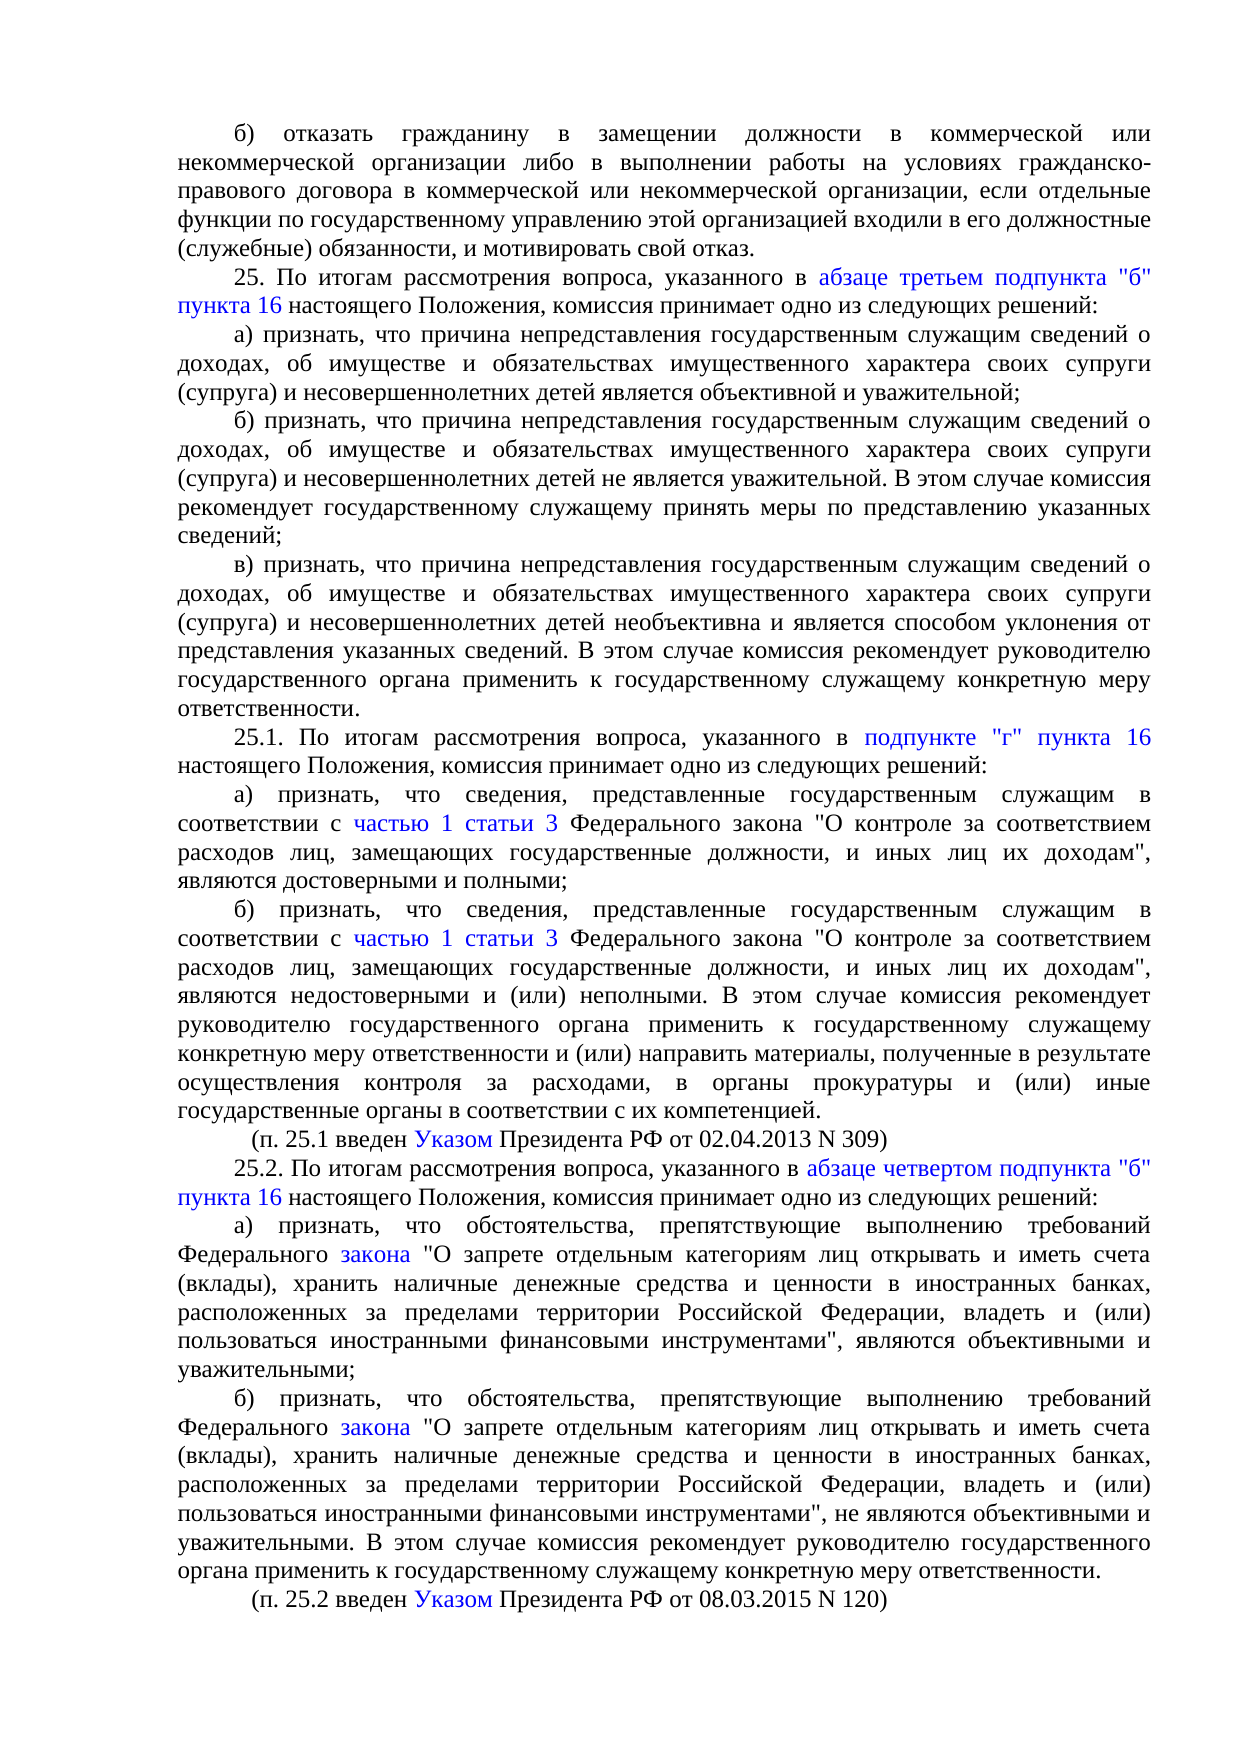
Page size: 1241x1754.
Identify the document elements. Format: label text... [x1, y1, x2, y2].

text (п. 25.1 введен Указом Президента РФ от 02.04.2013 N 309) [177, 1124, 1152, 1153]
text а) признать, что обстоятельства, препятствующие выполнению требований Федерального закона "О запрете отдельным категориям лиц открывать и иметь счета (вклады), хранить наличные денежные средства и ценности в иностранных банках, расположенных за пределами территории Российской Федерации, владеть и (или) пользоваться иностранными финансовыми инструментами", являются объективными и уважительными; [177, 1211, 1152, 1383]
text б) отказать гражданину в замещении должности в коммерческой или некоммерческой организации либо в выполнении работы на условиях гражданско-правового договора в коммерческой или некоммерческой организации, если отдельные функции по государственному управлению этой организацией входили в его должностные (служебные) обязанности, и мотивировать свой отказ. [177, 118, 1152, 262]
text 25. По итогам рассмотрения вопроса, указанного в абзаце третьем подпункта "б" пункта 16 настоящего Положения, комиссия принимает одно из следующих решений: [177, 262, 1152, 319]
text а) признать, что причина непредставления государственным служащим сведений о доходах, об имуществе и обязательствах имущественного характера своих супруги (супруга) и несовершеннолетних детей является объективной и уважительной; [177, 319, 1152, 406]
text б) признать, что сведения, представленные государственным служащим в соответствии с частью 1 статьи 3 Федерального закона "О контроле за соответствием расходов лиц, замещающих государственные должности, и иных лиц их доходам", являются недостоверными и (или) неполными. В этом случае комиссия рекомендует руководителю государственного органа применить к государственному служащему конкретную меру ответственности и (или) направить материалы, полученные в результате осуществления контроля за расходами, в органы прокуратуры и (или) иные государственные органы в соответствии с их компетенцией. [177, 894, 1152, 1124]
text а) признать, что сведения, представленные государственным служащим в соответствии с частью 1 статьи 3 Федерального закона "О контроле за соответствием расходов лиц, замещающих государственные должности, и иных лиц их доходам", являются достоверными и полными; [177, 779, 1152, 894]
text б) признать, что обстоятельства, препятствующие выполнению требований Федерального закона "О запрете отдельным категориям лиц открывать и иметь счета (вклады), хранить наличные денежные средства и ценности в иностранных банках, расположенных за пределами территории Российской Федерации, владеть и (или) пользоваться иностранными финансовыми инструментами", не являются объективными и уважительными. В этом случае комиссия рекомендует руководителю государственного органа применить к государственному служащему конкретную меру ответственности. [177, 1383, 1152, 1584]
text в) признать, что причина непредставления государственным служащим сведений о доходах, об имуществе и обязательствах имущественного характера своих супруги (супруга) и несовершеннолетних детей необъективна и является способом уклонения от представления указанных сведений. В этом случае комиссия рекомендует руководителю государственного органа применить к государственному служащему конкретную меру ответственности. [177, 549, 1152, 722]
text 25.1. По итогам рассмотрения вопроса, указанного в подпункте "г" пункта 16 настоящего Положения, комиссия принимает одно из следующих решений: [177, 722, 1152, 779]
text (п. 25.2 введен Указом Президента РФ от 08.03.2015 N 120) [177, 1584, 1152, 1613]
text 25.2. По итогам рассмотрения вопроса, указанного в абзаце четвертом подпункта "б" пункта 16 настоящего Положения, комиссия принимает одно из следующих решений: [177, 1153, 1152, 1211]
text б) признать, что причина непредставления государственным служащим сведений о доходах, об имуществе и обязательствах имущественного характера своих супруги (супруга) и несовершеннолетних детей не является уважительной. В этом случае комиссия рекомендует государственному служащему принять меры по представлению указанных сведений; [177, 406, 1152, 549]
